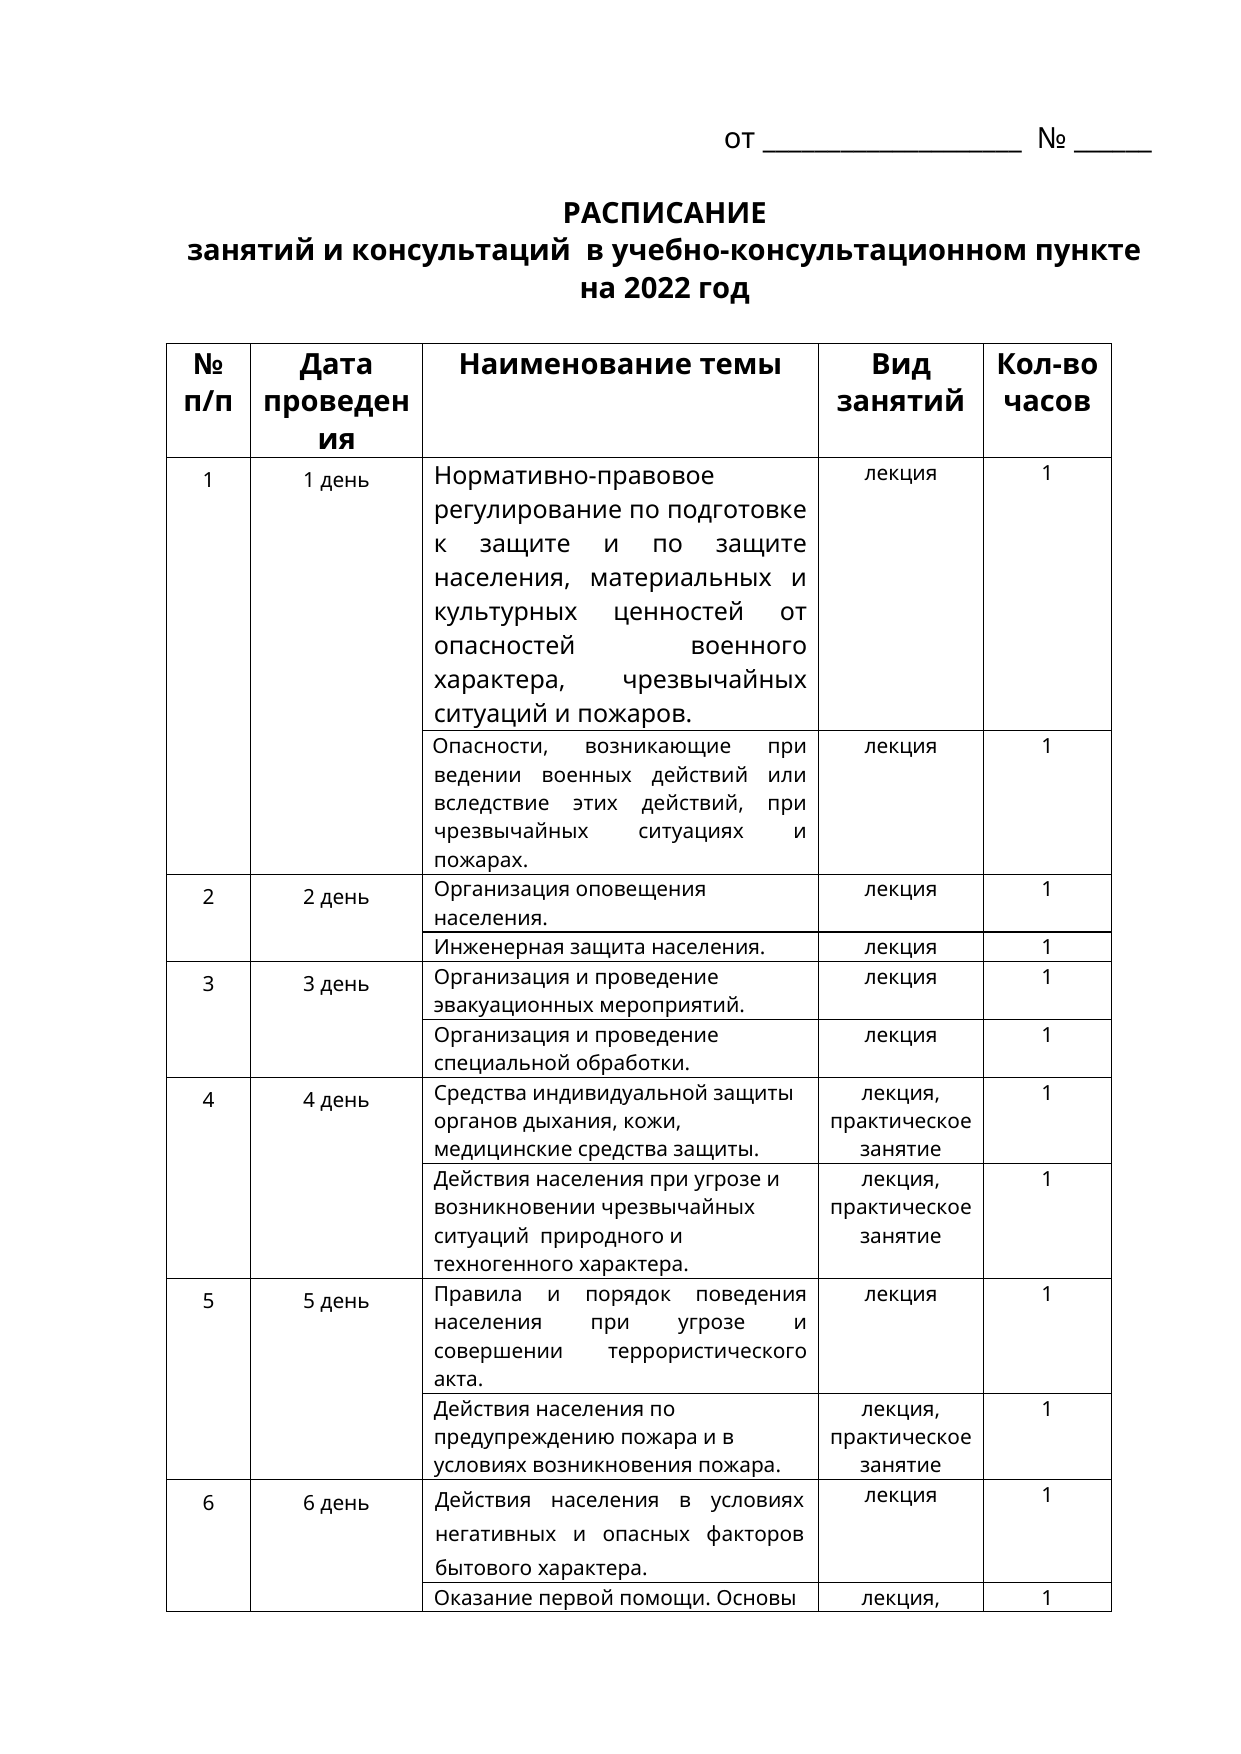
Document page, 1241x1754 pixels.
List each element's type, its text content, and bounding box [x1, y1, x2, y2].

table_cell Инженерная защита населения. [423, 933, 818, 961]
table_header Дата проведения [251, 344, 422, 457]
table_cell Действия населения при угрозе и возникновении чрезвычайных ситуаций природного и техногенного характера. [423, 1164, 818, 1278]
table_cell 1 [984, 731, 1111, 873]
table_header Наименование темы [423, 344, 818, 457]
table_cell 1 [167, 458, 250, 873]
table_cell лекция, практическое занятие [819, 1078, 983, 1163]
table_cell лекция [819, 875, 983, 931]
table_cell 5 день [251, 1279, 422, 1479]
table_cell 1 [984, 875, 1111, 931]
table_header Вид занятий [819, 344, 983, 457]
table_cell 4 [167, 1078, 250, 1278]
text РАСПИСАНИЕ [177, 193, 1152, 231]
table_cell Опасности, возникающие при ведении военных действий или вследствие этих действий, при чрезвычайных ситуациях и пожарах. [423, 731, 818, 873]
table_cell Действия населения в условиях негативных и опасных факторов бытового характера. [423, 1480, 818, 1582]
table_cell лекция [819, 933, 983, 961]
table_cell 1 [984, 933, 1111, 961]
table_cell лекция [819, 962, 983, 1019]
table_cell Средства индивидуальной защиты органов дыхания, кожи, медицинские средства защиты. [423, 1078, 818, 1163]
table_cell 2 [167, 875, 250, 961]
table_cell 1 [984, 1279, 1111, 1393]
table_cell 1 [984, 1394, 1111, 1479]
table_header № п/п [167, 344, 250, 457]
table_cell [423, 1583, 818, 1611]
table_cell 3 день [251, 962, 422, 1077]
table_cell лекция [819, 731, 983, 873]
table_cell 6 [167, 1480, 250, 1611]
table_cell 6 день [251, 1480, 422, 1611]
table_cell Организация оповещения населения. [423, 875, 818, 931]
table_cell лекция [819, 1020, 983, 1077]
table_cell 4 день [251, 1078, 422, 1278]
table_cell лекция, практическое занятие [819, 1164, 983, 1278]
table_cell лекция [819, 458, 983, 730]
text занятий и консультаций в учебно-консультационном пункте [177, 231, 1152, 268]
table_cell Организация и проведение специальной обработки. [423, 1020, 818, 1077]
table_cell лекция, практическое занятие [819, 1394, 983, 1479]
table_cell Нормативно-правовое регулирование по подготовке к защите и по защите населения, материальных и культурных ценностей от опасностей военного характера, чрезвычайных ситуаций и пожаров. [423, 458, 818, 730]
table_cell 2 день [251, 875, 422, 961]
table_cell 1 [984, 1583, 1111, 1611]
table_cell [819, 1583, 983, 1611]
table_cell Организация и проведение эвакуационных мероприятий. [423, 962, 818, 1019]
table_header Кол-во часов [984, 344, 1111, 457]
table_cell Правила и порядок поведения населения при угрозе и совершении террористического акта. [423, 1279, 818, 1393]
table_cell 5 [167, 1279, 250, 1479]
table_cell 1 [984, 1164, 1111, 1278]
table_cell 1 день [251, 458, 422, 873]
text от ____________________ № ______ [177, 118, 1152, 156]
table_cell 1 [984, 458, 1111, 730]
text на 2022 год [177, 268, 1152, 306]
table_cell 1 [984, 1480, 1111, 1582]
table_cell 1 [984, 1020, 1111, 1077]
table_cell 3 [167, 962, 250, 1077]
table_cell лекция [819, 1279, 983, 1393]
table_cell Действия населения по предупреждению пожара и в условиях возникновения пожара. [423, 1394, 818, 1479]
table_cell 1 [984, 962, 1111, 1019]
table_cell 1 [984, 1078, 1111, 1163]
table_cell лекция [819, 1480, 983, 1582]
